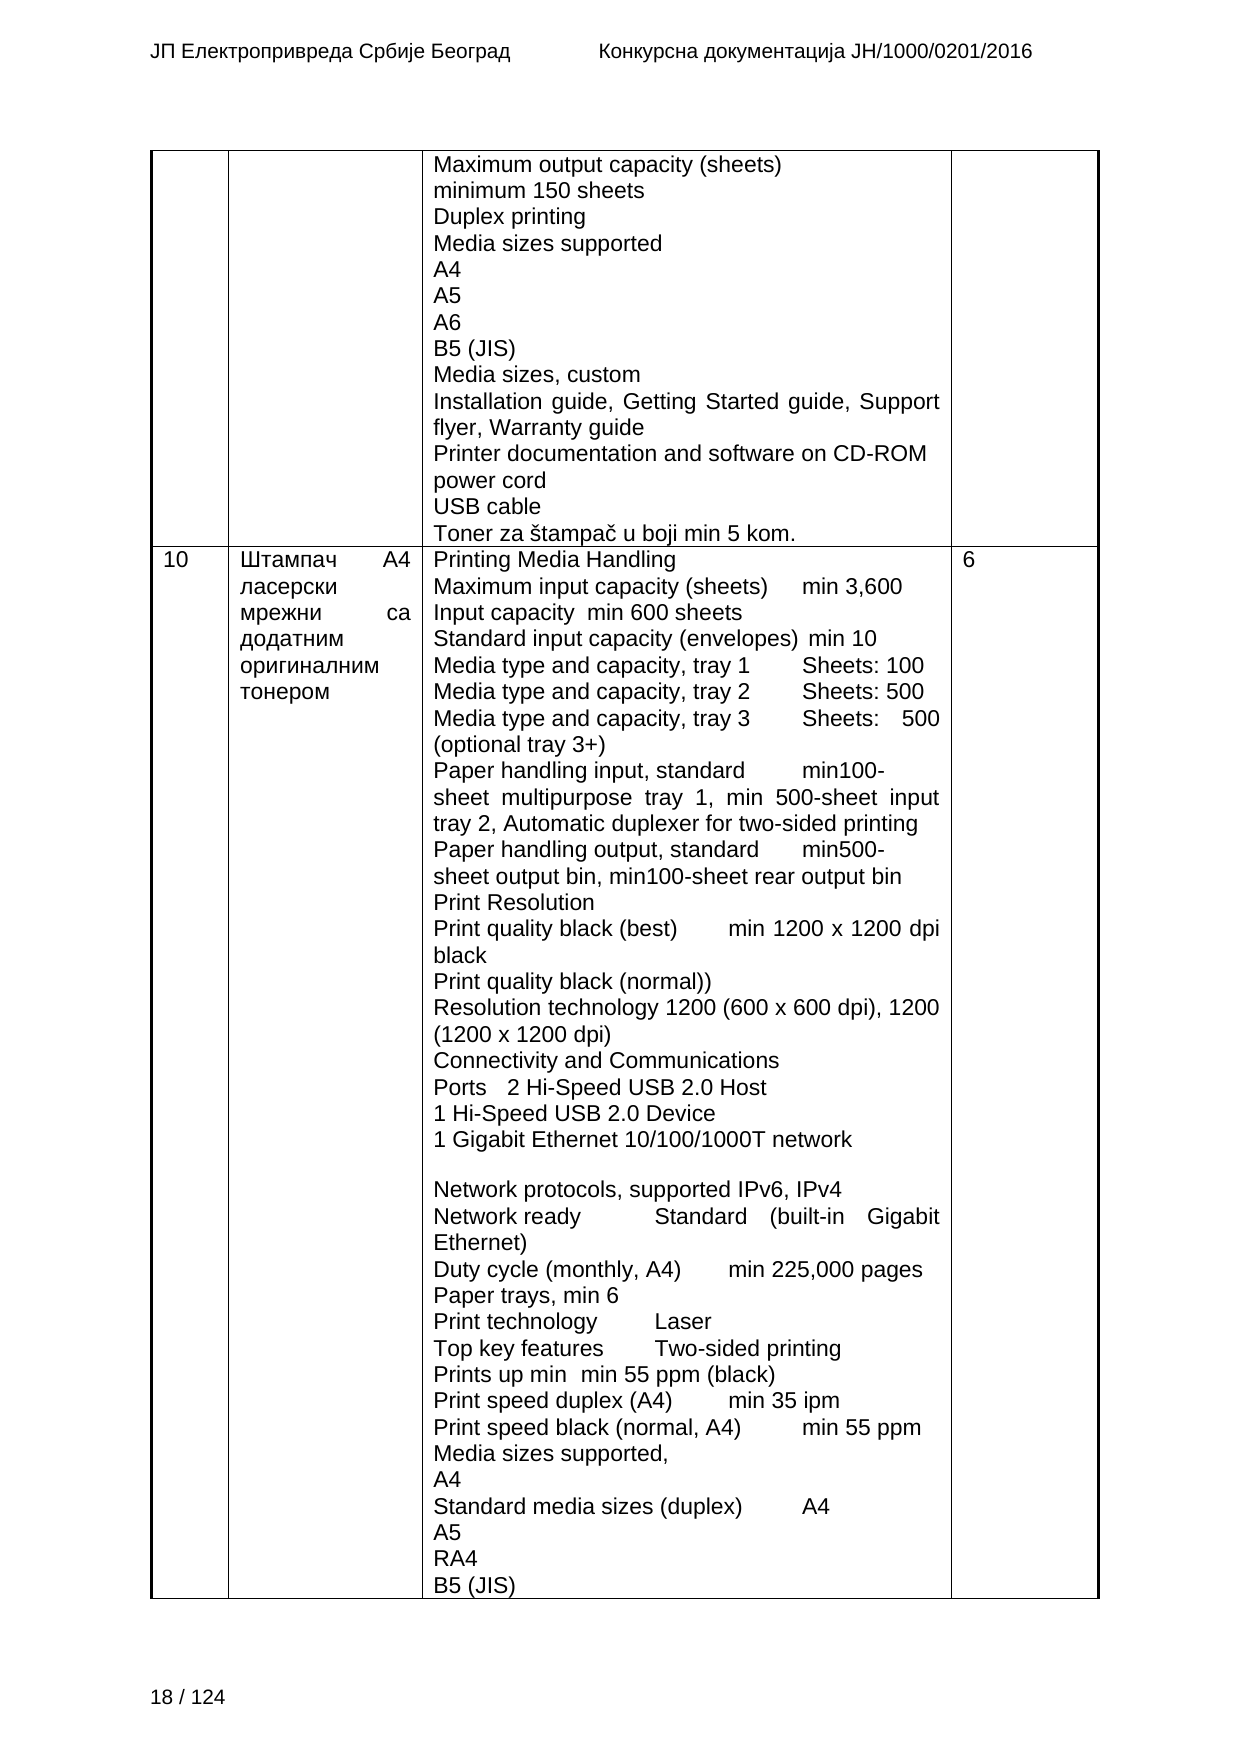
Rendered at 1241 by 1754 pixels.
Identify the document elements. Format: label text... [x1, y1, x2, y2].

table_cell 9 [153, 151, 228, 546]
table_cell 10 [153, 547, 228, 1598]
table_cell 6 [952, 547, 1097, 1598]
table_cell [229, 151, 422, 546]
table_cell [229, 547, 422, 1598]
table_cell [423, 547, 951, 1598]
table_cell 5 [952, 151, 1097, 546]
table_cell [423, 151, 951, 546]
